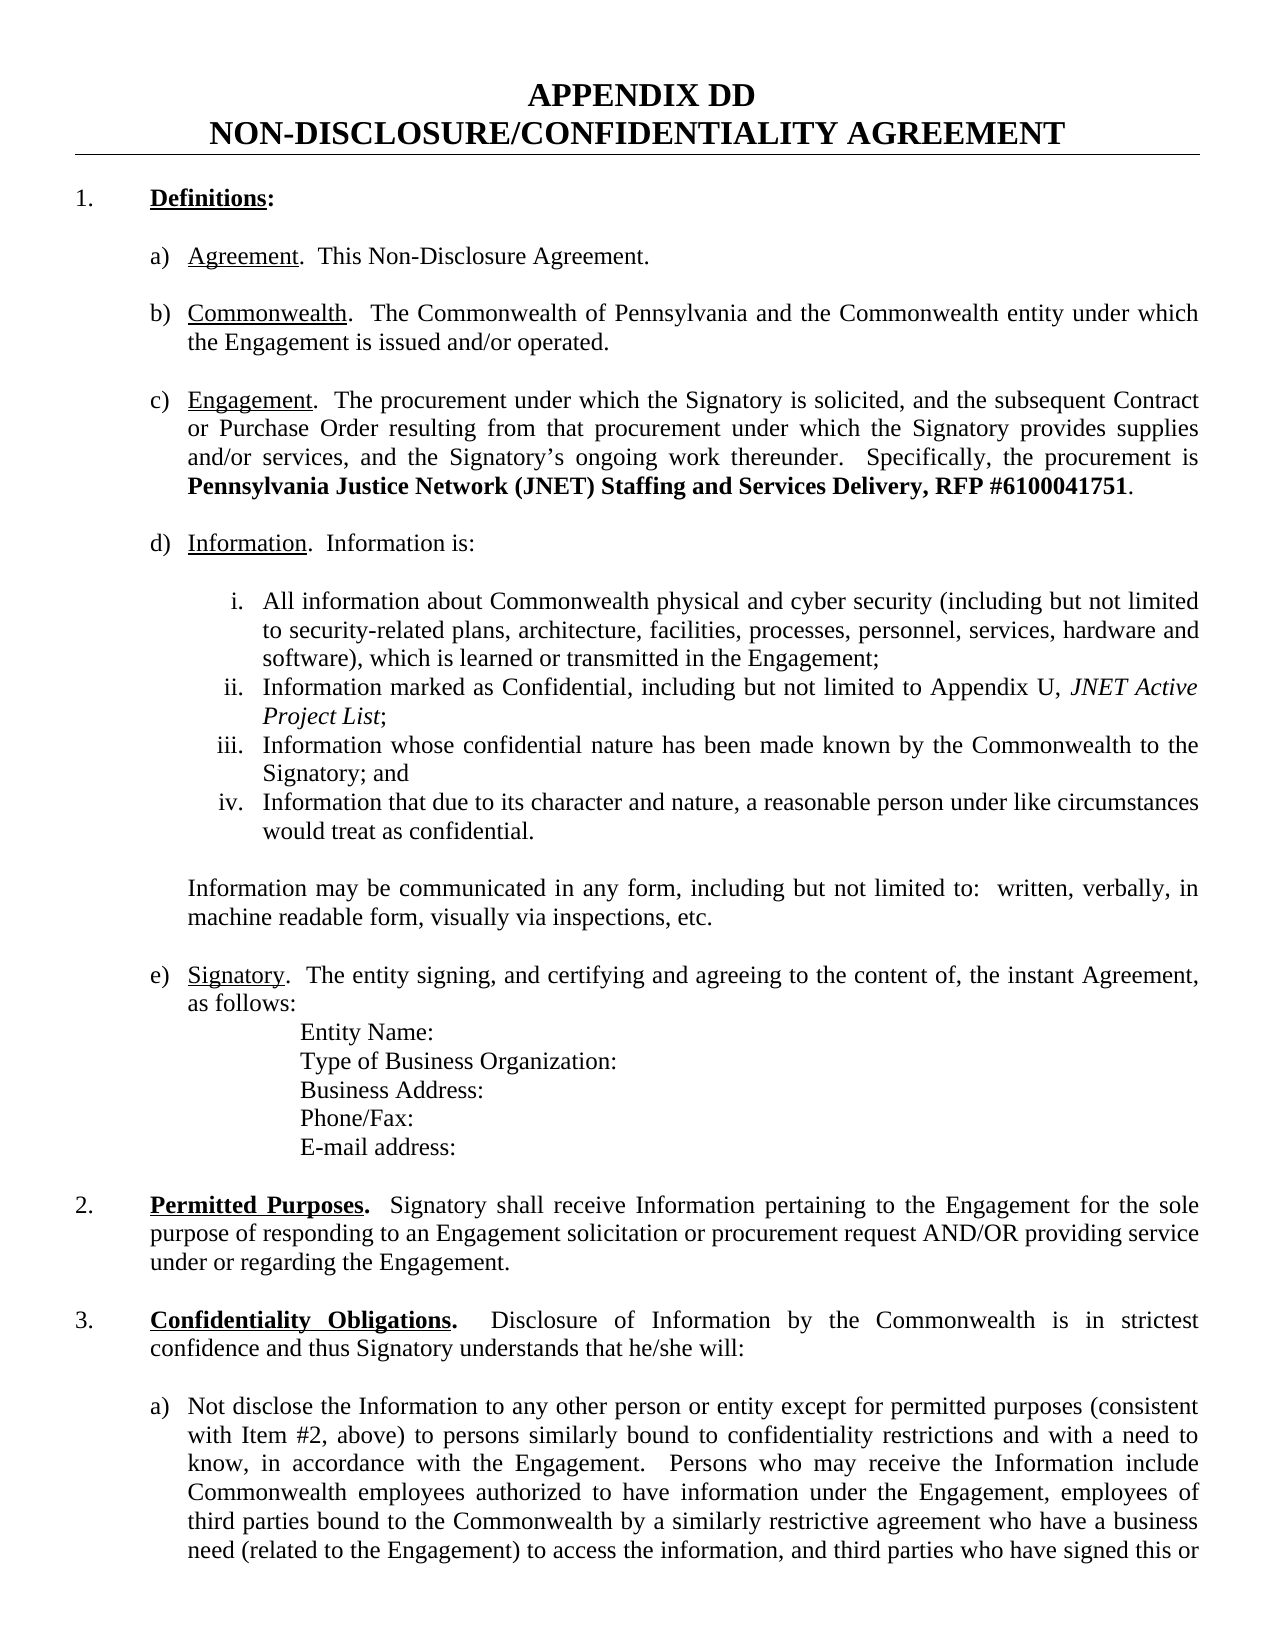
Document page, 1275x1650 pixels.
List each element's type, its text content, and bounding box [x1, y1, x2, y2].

list Agreement. This Non-Disclosure Agreement. [150, 241, 1200, 270]
list Commonwealth. The Commonwealth of Pennsylvania and the Commonwealth entity under which the Engagement is issued and/or operated. [150, 298, 1200, 356]
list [150, 1391, 1200, 1563]
text NON-DISCLOSURE/CONFIDENTIALITY AGREEMENT [75, 113, 1200, 154]
list E-mail address: [300, 1132, 1200, 1161]
list Information whose confidential nature has been made known by the Commonwealth to the Signatory; and [244, 730, 1200, 787]
list Information. Information is: [150, 528, 1200, 557]
list All information about Commonwealth physical and cyber security (including but not limited to security-related plans, architecture, facilities, processes, personnel, services, hardware and software), which is learned or transmitted in the Engagement; [244, 586, 1200, 672]
list Entity Name: [300, 1017, 1200, 1046]
list Business Address: [300, 1075, 1200, 1103]
list Confidentiality Obligations. Disclosure of Information by the Commonwealth is in strictest confidence and thus Signatory understands that he/she will: [75, 1305, 1200, 1362]
text APPENDIX DD [75, 75, 1200, 113]
list Phone/Fax: [300, 1103, 1200, 1132]
list Type of Business Organization: [300, 1046, 1200, 1075]
list Information marked as Confidential, including but not limited to Appendix U, JNET Active Project List; [244, 672, 1200, 730]
list Definitions: [75, 183, 1200, 212]
list Permitted Purposes. Signatory shall receive Information pertaining to the Engagement for the sole purpose of responding to an Engagement solicitation or procurement request AND/OR providing service under or regarding the Engagement. [75, 1190, 1200, 1276]
list Information that due to its character and nature, a reasonable person under like circumstances would treat as confidential. [244, 787, 1200, 845]
list Information may be communicated in any form, including but not limited to: written, verbally, in machine readable form, visually via inspections, etc. [187, 873, 1200, 931]
list Engagement. The procurement under which the Signatory is solicited, and the subsequent Contract or Purchase Order resulting from that procurement under which the Signatory provides supplies and/or services, and the Signatory’s ongoing work thereunder. Specifically, the procurement is Pennsylvania Justice Network (JNET) Staffing and Services Delivery, RFP #6100041751. [150, 385, 1200, 500]
list Signatory. The entity signing, and certifying and agreeing to the content of, the instant Agreement, as follows: [150, 960, 1200, 1017]
